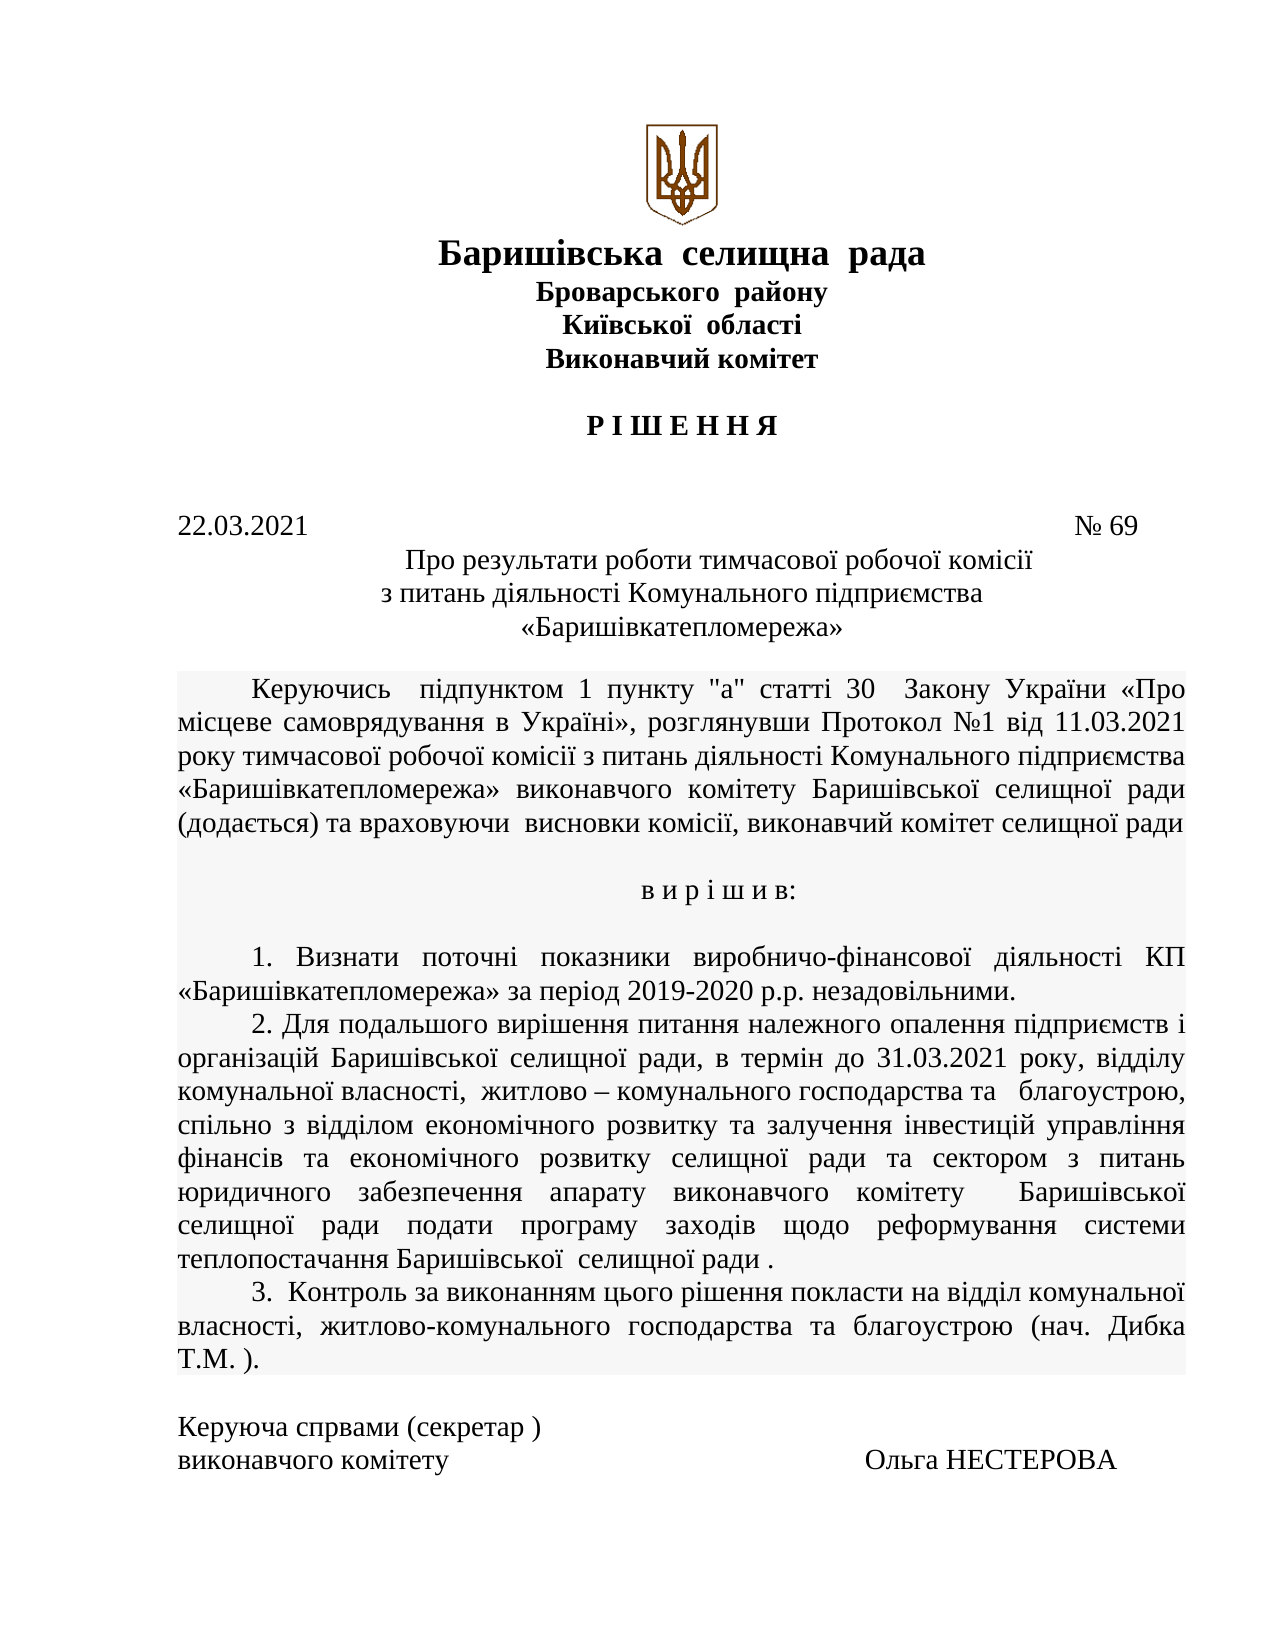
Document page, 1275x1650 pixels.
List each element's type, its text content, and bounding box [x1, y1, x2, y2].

text Броварського району [177, 274, 1186, 307]
text виконавчого комітету Ольга НЕСТЕРОВА [177, 1442, 1186, 1476]
text Баришівська селищна рада [177, 231, 1186, 274]
text «Баришівкатепломережа» [177, 609, 1186, 643]
text 1. Визнати поточні показники виробничо-фінансової діяльності КП «Баришівкатепломережа» за період 2019-2020 р.р. незадовільними. [177, 939, 1186, 1006]
text в и р і ш и в: [177, 872, 1186, 906]
text Р І Ш Е Н Н Я [177, 408, 1186, 441]
text 2. Для подальшого вирішення питання належного опалення підприємств і організацій Баришівської селищної ради, в термін до 31.03.2021 року, відділу комунальної власності, житлово – комунального господарства та благоустрою, спільно з відділом економічного розвитку та залучення інвестицій управління фінансів та економічного розвитку селищної ради та сектором з питань юридичного забезпечення апарату виконавчого комітету Баришівської селищної ради подати програму заходів щодо реформування системи теплопостачання Баришівської селищної ради . [177, 1006, 1186, 1274]
text Керуючись підпунктом 1 пункту "а" статті 30 Закону України «Про місцеве самоврядування в Україні», розглянувши Протокол №1 від 11.03.2021 року тимчасової робочої комісії з питань діяльності Комунального підприємства «Баришівкатепломережа» виконавчого комітету Баришівської селищної ради (додається) та враховуючи висновки комісії, виконавчий комітет селищної ради [177, 671, 1186, 838]
text 22.03.2021 № 69 [177, 508, 1186, 542]
text Керуюча спрвами (секретар ) [177, 1409, 1186, 1442]
text Про результати роботи тимчасової робочої комісії [177, 542, 1186, 576]
text Київської області [177, 307, 1186, 341]
text Виконавчий комітет [177, 341, 1186, 374]
text з питань діяльності Комунального підприємства [177, 576, 1186, 609]
text 3. Контроль за виконанням цього рішення покласти на відділ комунальної власності, житлово-комунального господарства та благоустрою (нач. Дибка Т.М. ). [177, 1274, 1186, 1375]
picture [639, 118, 724, 231]
